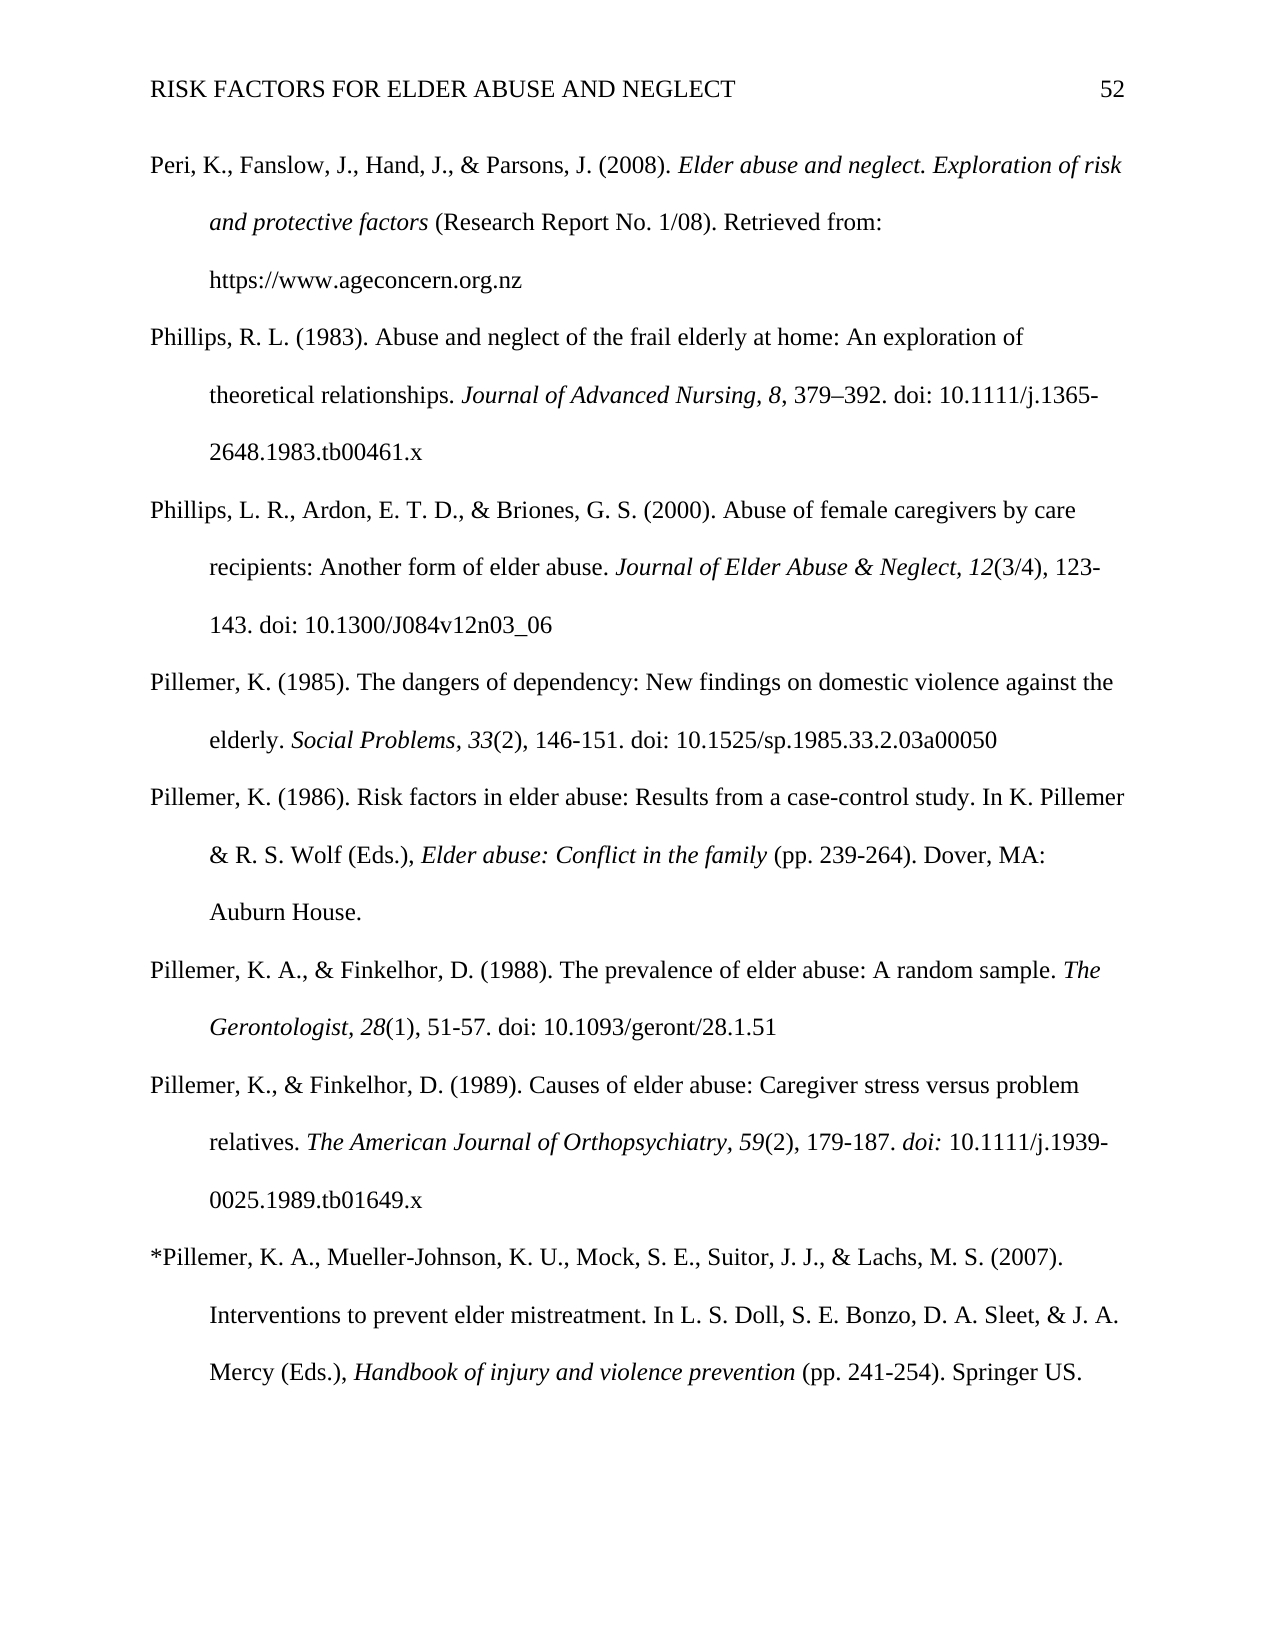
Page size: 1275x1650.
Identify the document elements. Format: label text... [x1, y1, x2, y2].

text Pillemer, K. (1985). The dangers of dependency: New findings on domestic violence against the elderly. Social Problems, 33(2), 146-151. doi: 10.1525/sp.1985.33.2.03a00050 [150, 667, 1125, 754]
text *Pillemer, K. A., Mueller-Johnson, K. U., Mock, S. E., Suitor, J. J., & Lachs, M. S. (2007). Interventions to prevent elder mistreatment. In L. S. Doll, S. E. Bonzo, D. A. Sleet, & J. A. Mercy (Eds.), Handbook of injury and violence prevention (pp. 241-254). Springer US. [150, 1242, 1125, 1386]
text Pillemer, K., & Finkelhor, D. (1989). Causes of elder abuse: Caregiver stress versus problem relatives. The American Journal of Orthopsychiatry, 59(2), 179-187. doi: 10.1111/j.1939-0025.1989.tb01649.x [150, 1070, 1125, 1214]
text Pillemer, K. (1986). Risk factors in elder abuse: Results from a case-control study. In K. Pillemer & R. S. Wolf (Eds.), Elder abuse: Conflict in the family (pp. 239-264). Dover, MA: Auburn House. [150, 782, 1125, 926]
text Phillips, L. R., Ardon, E. T. D., & Briones, G. S. (2000). Abuse of female caregivers by care recipients: Another form of elder abuse. Journal of Elder Abuse & Neglect, 12(3/4), 123-143. doi: 10.1300/J084v12n03_06 [150, 495, 1125, 639]
text Pillemer, K. A., & Finkelhor, D. (1988). The prevalence of elder abuse: A random sample. The Gerontologist, 28(1), 51-57. doi: 10.1093/geront/28.1.51 [150, 955, 1125, 1041]
text Phillips, R. L. (1983). Abuse and neglect of the frail elderly at home: An exploration of theoretical relationships. Journal of Advanced Nursing, 8, 379–392. doi: 10.1111/j.1365-2648.1983.tb00461.x [150, 322, 1125, 466]
text Peri, K., Fanslow, J., Hand, J., & Parsons, J. (2008). Elder abuse and neglect. Exploration of risk and protective factors (Research Report No. 1/08). Retrieved from: https://www.ageconcern.org.nz [150, 150, 1125, 294]
